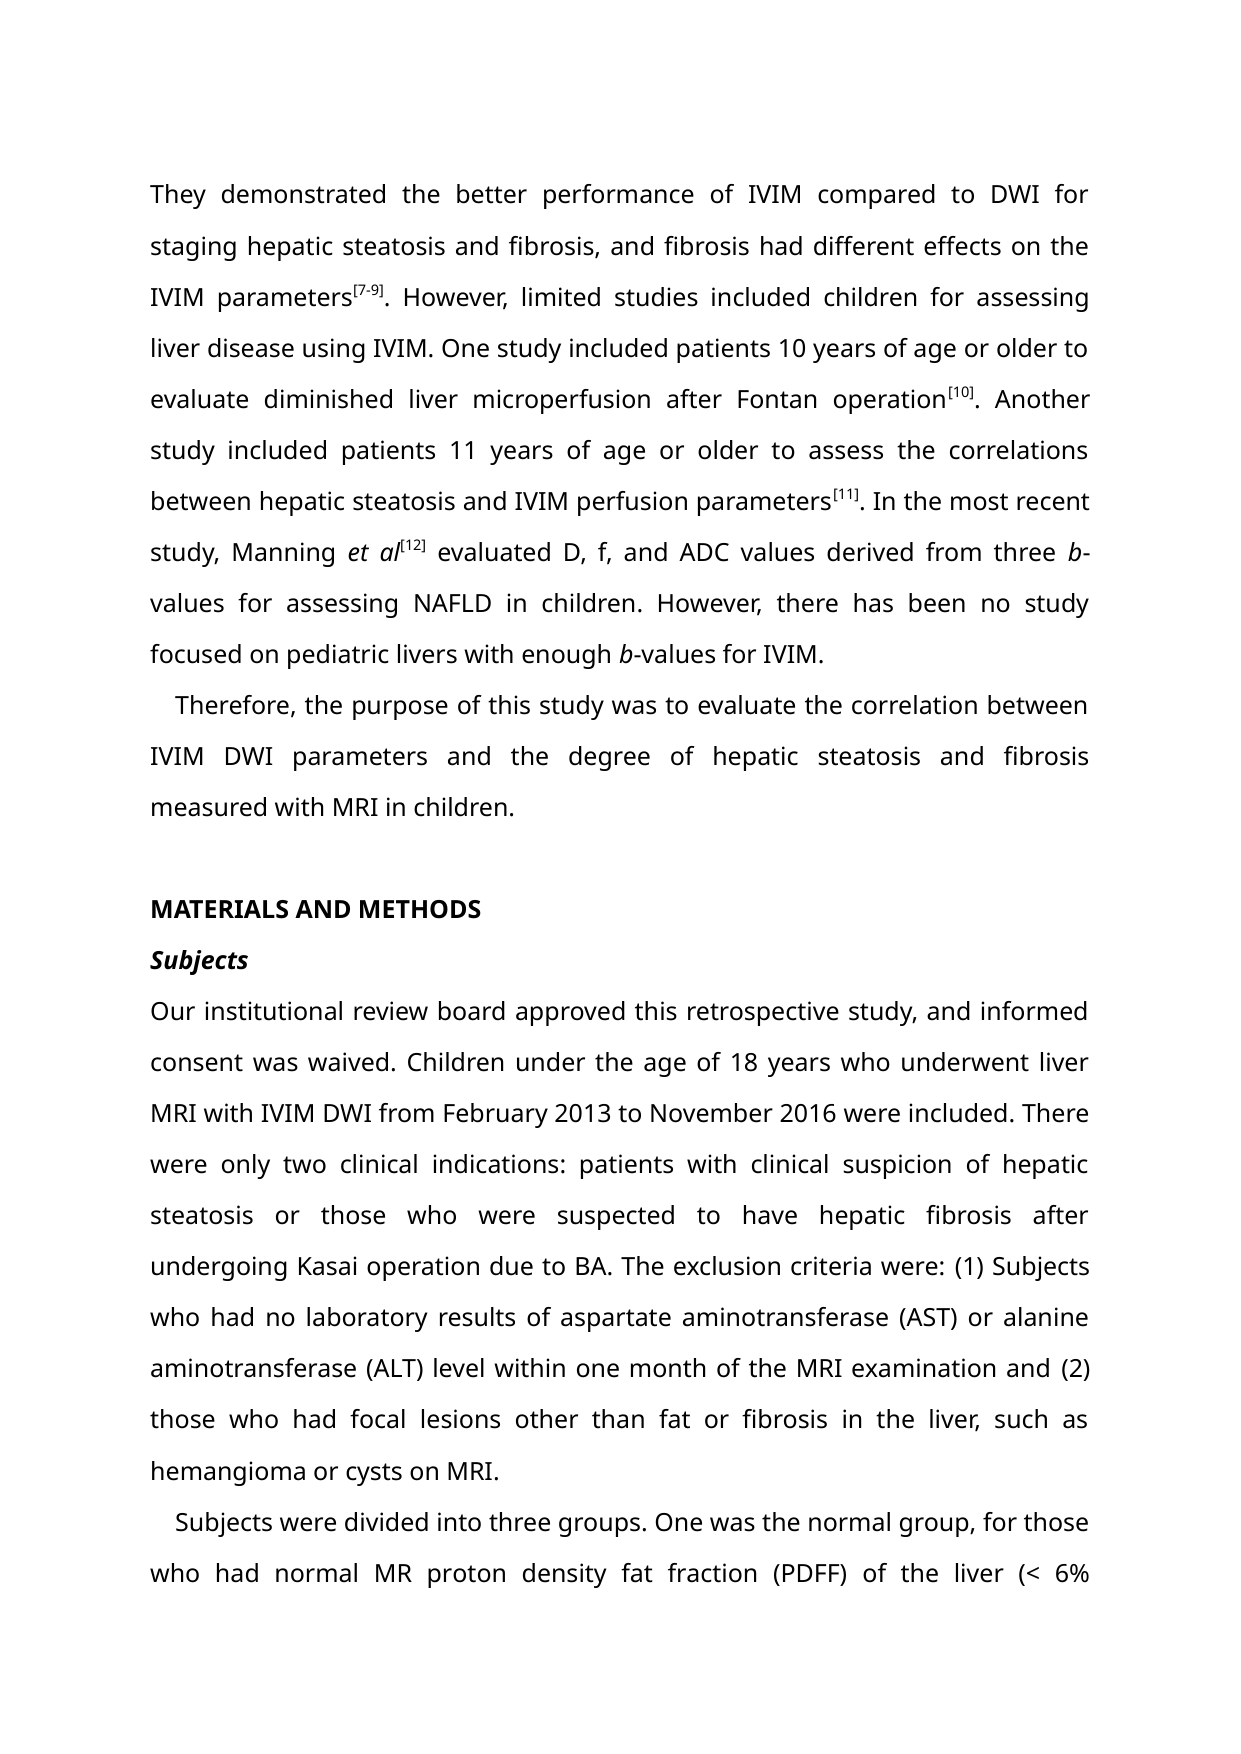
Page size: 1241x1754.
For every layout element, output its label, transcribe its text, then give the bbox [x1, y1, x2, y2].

text Subjects [150, 943, 1090, 977]
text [150, 177, 1090, 671]
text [150, 1504, 1090, 1589]
text Materials and methods [150, 892, 1090, 926]
text Therefore, the purpose of this study was to evaluate the correlation between IVIM DWI parameters and the degree of hepatic steatosis and fibrosis measured with MRI in children. [150, 688, 1090, 824]
text Our institutional review board approved this retrospective study, and informed consent was waived. Children under the age of 18 years who underwent liver MRI with IVIM DWI from February 2013 to November 2016 were included. There were only two clinical indications: patients with clinical suspicion of hepatic steatosis or those who were suspected to have hepatic fibrosis after undergoing Kasai operation due to BA. The exclusion criteria were: (1) Subjects who had no laboratory results of aspartate aminotransferase (AST) or alanine aminotransferase (ALT) level within one month of the MRI examination and (2) those who had focal lesions other than fat or fibrosis in the liver, such as hemangioma or cysts on MRI. [150, 994, 1090, 1487]
